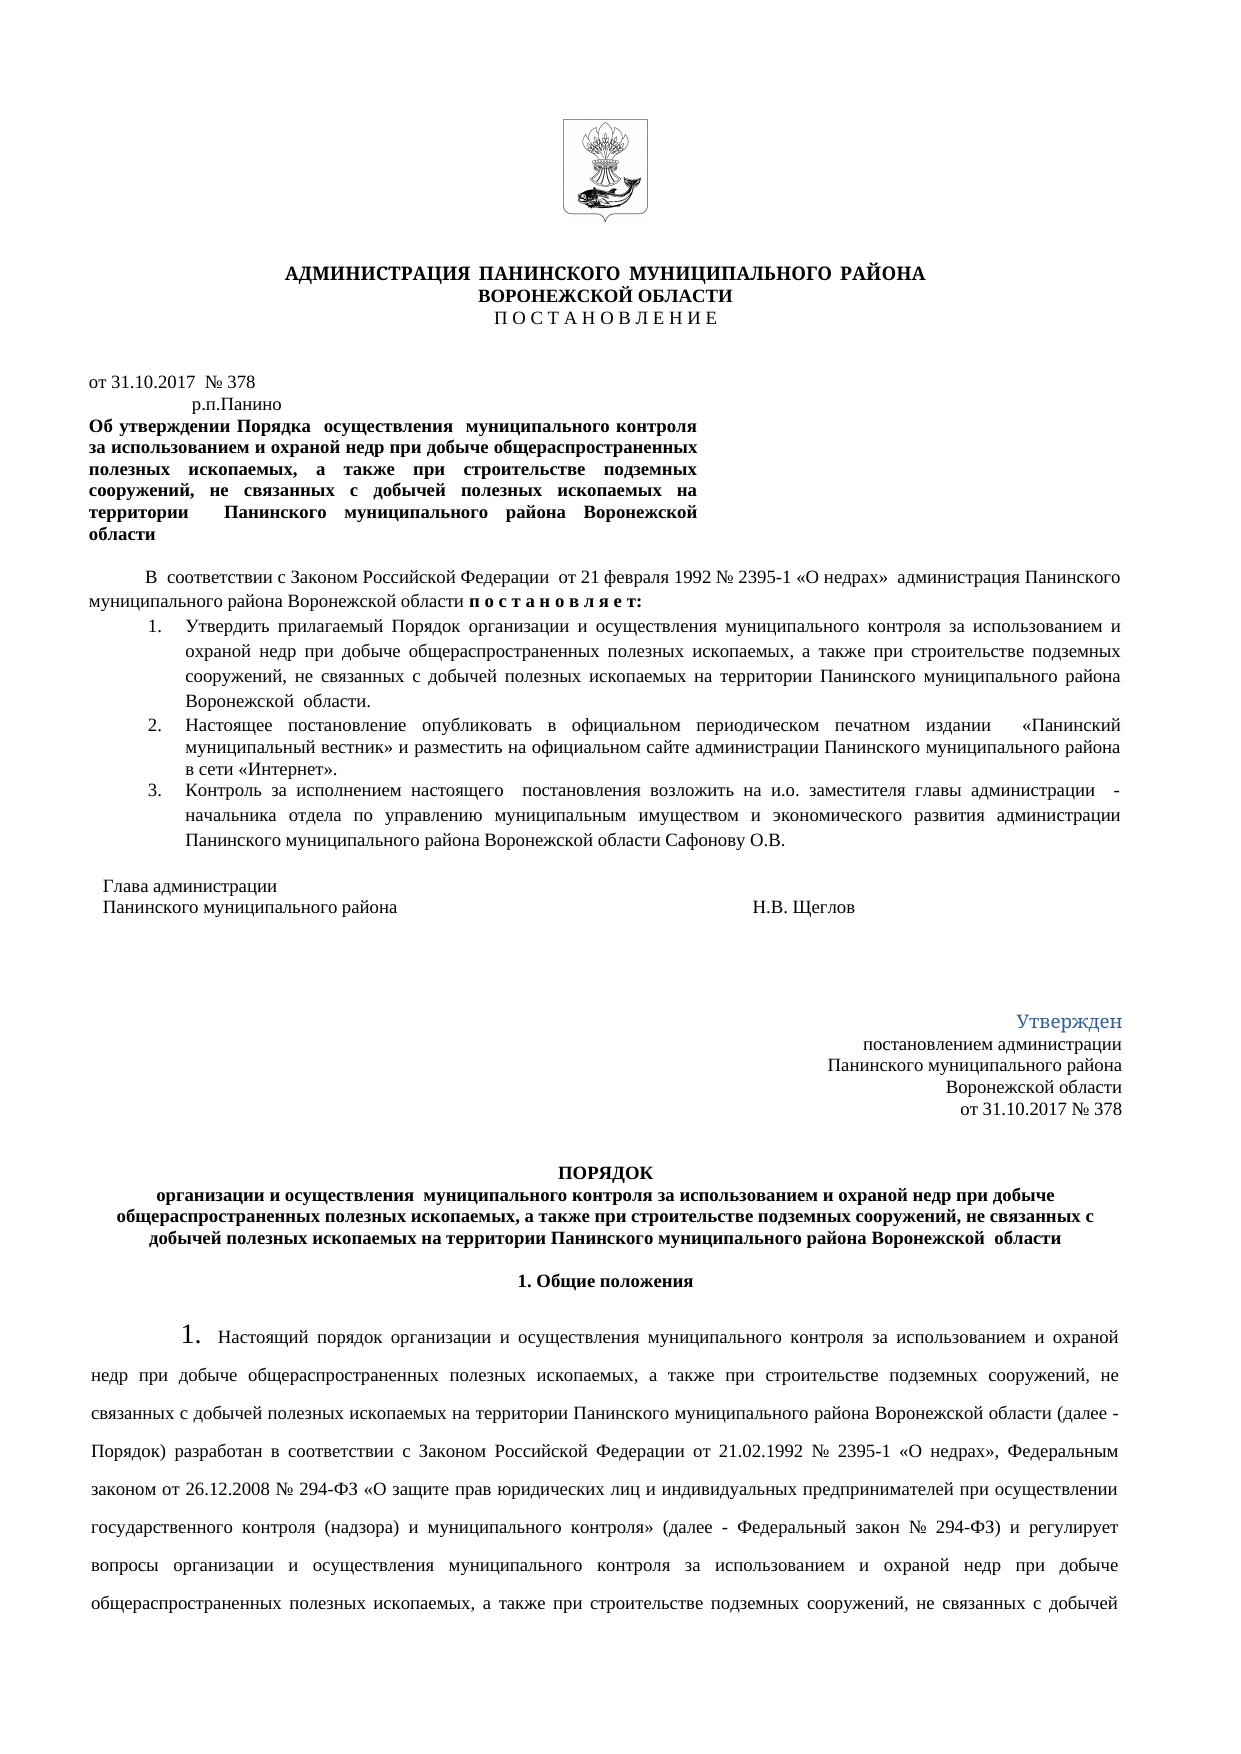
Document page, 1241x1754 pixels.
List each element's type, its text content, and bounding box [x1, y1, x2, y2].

text П О С Т А Н О В Л Е Н И Е [89, 307, 1122, 328]
text от 31.10.2017 № 378 [89, 371, 1122, 393]
text Панинского муниципального района Н.В. Щеглов [89, 896, 1122, 918]
table_header Об утверждении Порядка осуществления муниципального контроля за использованием и охраной недр при добыче общераспространенных полезных ископаемых, а также при строительстве подземных сооружений, не связанных с добычей полезных ископаемых на территории Панинского муниципального района Воронежской области [78, 415, 709, 566]
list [91, 1313, 1120, 1617]
subtitle АДМИНИСТРАЦИЯ ПАНИНСКОГО МУНИЦИПАЛЬНОГО РАЙОНА [89, 264, 1122, 285]
text организации и осуществления муниципального контроля за использованием и охраной недр при добыче общераспространенных полезных ископаемых, а также при строительстве подземных сооружений, не связанных с добычей полезных ископаемых на территории Панинского муниципального района Воронежской области [89, 1184, 1122, 1248]
list Контроль за исполнением настоящего постановления возложить на и.о. заместителя главы администрации - начальника отдела по управлению муниципальным имуществом и экономического развития администрации Панинского муниципального района Воронежской области Сафонову О.В. [148, 779, 1122, 850]
text ПОРЯДОК [89, 1162, 1122, 1184]
list Утвердить прилагаемый Порядок организации и осуществления муниципального контроля за использованием и охраной недр при добыче общераспространенных полезных ископаемых, а также при строительстве подземных сооружений, не связанных с добычей полезных ископаемых на территории Панинского муниципального района Воронежской области. [148, 615, 1122, 711]
text 1. Общие положения [89, 1270, 1122, 1291]
text ВОРОНЕЖСКОЙ ОБЛАСТИ [89, 285, 1122, 307]
text от 31.10.2017 № 378 [89, 1097, 1122, 1119]
text р.п.Панино [89, 393, 1122, 414]
text постановлением администрации [89, 1033, 1122, 1054]
list Настоящее постановление опубликовать в официальном периодическом печатном издании «Панинский муниципальный вестник» и разместить на официальном сайте администрации Панинского муниципального района в сети «Интернет». [148, 714, 1122, 779]
text Воронежской области [89, 1076, 1122, 1097]
text Глава администрации [89, 875, 1122, 896]
text В соответствии с Законом Российской Федерации от 21 февраля 1992 № 2395-1 «О недрах» администрация Панинского муниципального района Воронежской области п о с т а н о в л я е т: [89, 566, 1122, 612]
picture [562, 118, 649, 222]
text Панинского муниципального района [89, 1054, 1122, 1076]
subtitle Утвержден [89, 1011, 1122, 1033]
